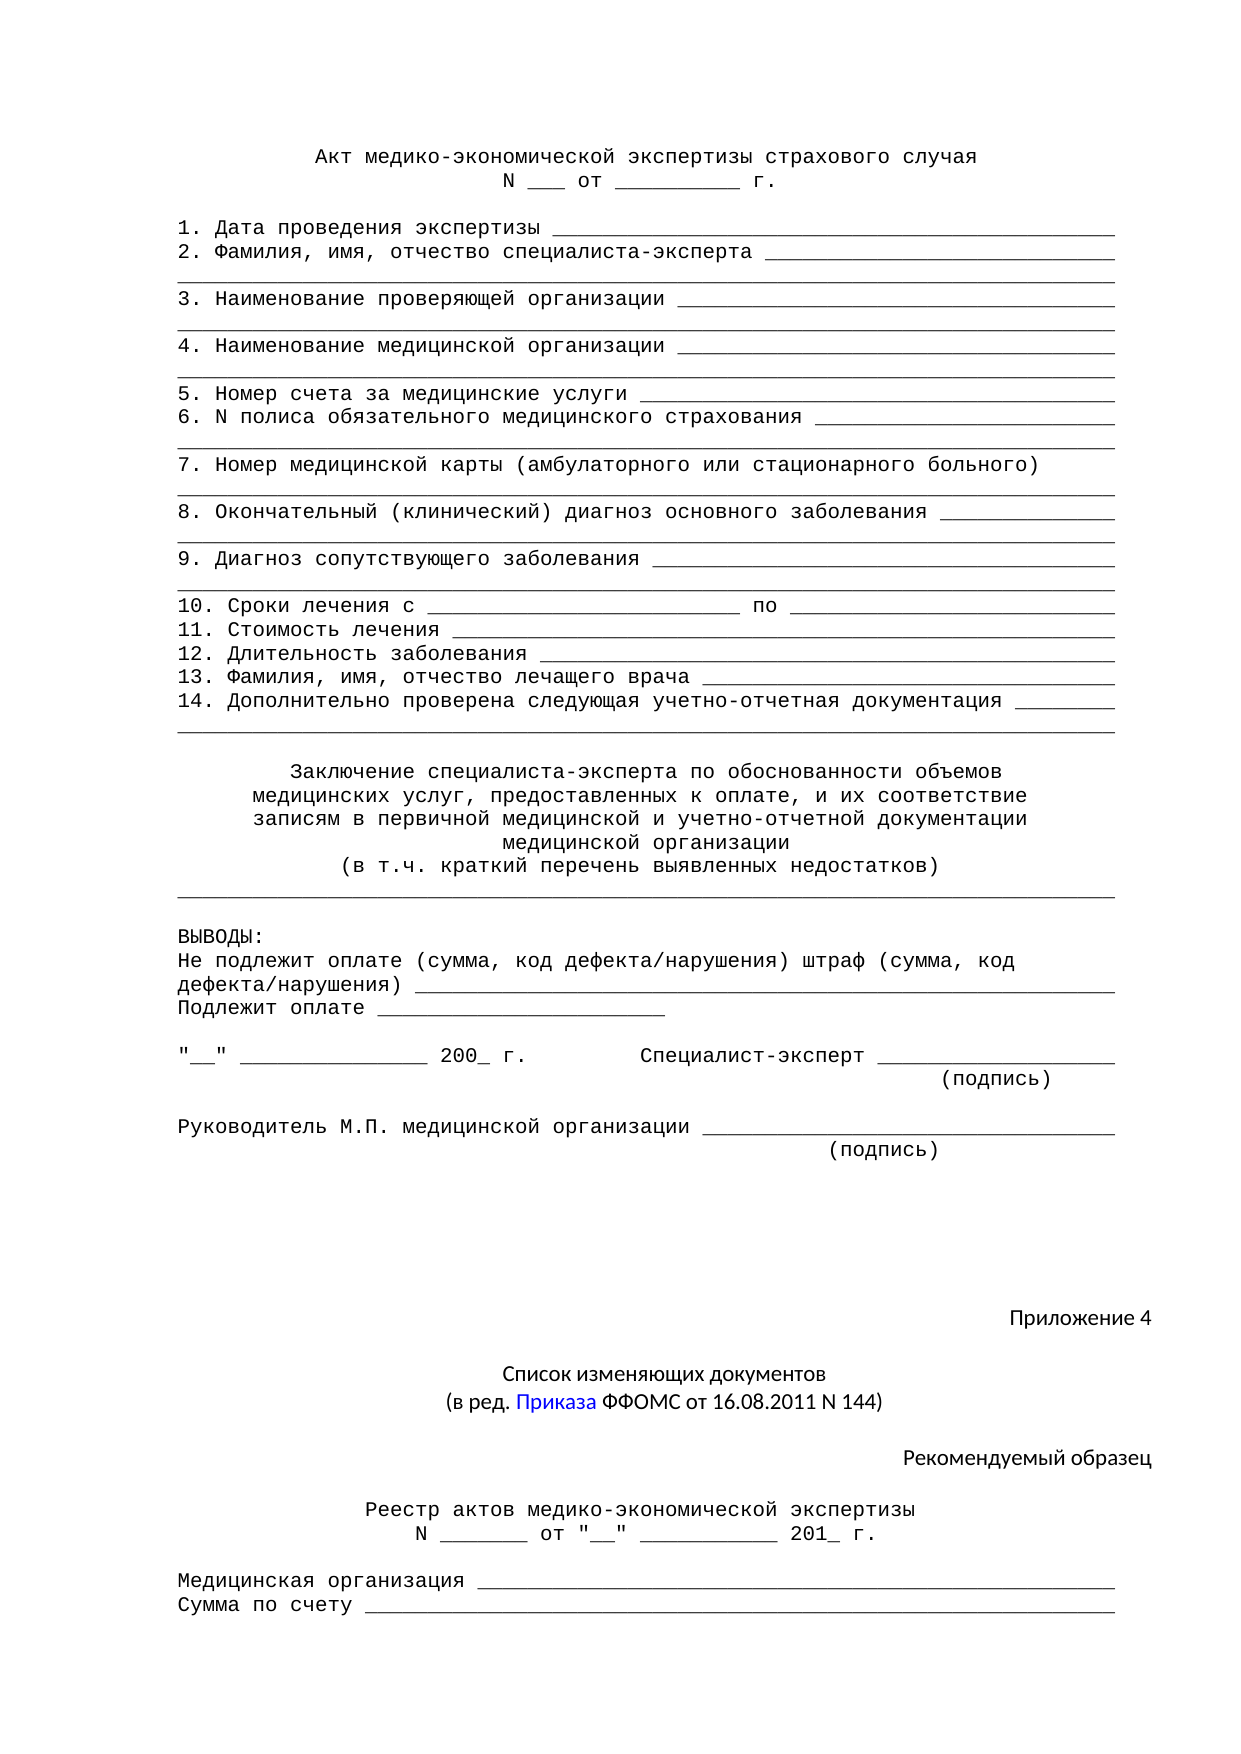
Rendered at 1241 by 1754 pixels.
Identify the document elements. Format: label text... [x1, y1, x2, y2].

text 11. Стоимость лечения _____________________________________________________ [177, 619, 1152, 643]
text 7. Номер медицинской карты (амбулаторного или стационарного больного) [177, 453, 1152, 477]
text 4. Наименование медицинской организации ___________________________________ [177, 335, 1152, 359]
text ___________________________________________________________________________ [177, 477, 1152, 501]
text 12. Длительность заболевания ______________________________________________ [177, 643, 1152, 666]
text ___________________________________________________________________________ [177, 879, 1152, 903]
text Сумма по счету ____________________________________________________________ [177, 1594, 1152, 1617]
text (в т.ч. краткий перечень выявленных недостатков) [177, 856, 1152, 879]
text 6. N полиса обязательного медицинского страхования ________________________ [177, 406, 1152, 430]
text Акт медико-экономической экспертизы страхового случая [177, 146, 1152, 170]
text Медицинская организация ___________________________________________________ [177, 1570, 1152, 1594]
text записям в первичной медицинской и учетно-отчетной документации [177, 808, 1152, 832]
text 14. Дополнительно проверена следующая учетно-отчетная документация ________ [177, 690, 1152, 714]
text Список изменяющих документов [177, 1359, 1152, 1387]
text ___________________________________________________________________________ [177, 524, 1152, 548]
text N _______ от "__" ___________ 201_ г. [177, 1523, 1152, 1546]
text 2. Фамилия, имя, отчество специалиста-эксперта ____________________________ [177, 241, 1152, 264]
text Заключение специалиста-эксперта по обоснованности объемов [177, 761, 1152, 784]
text (в ред. Приказа ФФОМС от 16.08.2011 N 144) [177, 1387, 1152, 1415]
text 5. Номер счета за медицинские услуги ______________________________________ [177, 383, 1152, 406]
text Руководитель М.П. медицинской организации _________________________________ [177, 1116, 1152, 1139]
text ___________________________________________________________________________ [177, 714, 1152, 737]
text 1. Дата проведения экспертизы _____________________________________________ [177, 217, 1152, 241]
text медицинской организации [177, 832, 1152, 856]
text N ___ от __________ г. [177, 170, 1152, 193]
text Подлежит оплате _______________________ [177, 997, 1152, 1021]
text ___________________________________________________________________________ [177, 430, 1152, 453]
text 8. Окончательный (клинический) диагноз основного заболевания ______________ [177, 501, 1152, 524]
text Приложение 4 [177, 1303, 1152, 1331]
text 13. Фамилия, имя, отчество лечащего врача _________________________________ [177, 666, 1152, 690]
text ___________________________________________________________________________ [177, 312, 1152, 335]
text ___________________________________________________________________________ [177, 359, 1152, 383]
text Рекомендуемый образец [177, 1443, 1152, 1471]
text "__" _______________ 200_ г. Специалист-эксперт ___________________ [177, 1045, 1152, 1068]
text ___________________________________________________________________________ [177, 264, 1152, 288]
text Не подлежит оплате (сумма, код дефекта/нарушения) штраф (сумма, код [177, 950, 1152, 974]
text 3. Наименование проверяющей организации ___________________________________ [177, 288, 1152, 312]
text (подпись) [177, 1068, 1152, 1092]
text медицинских услуг, предоставленных к оплате, и их соответствие [177, 784, 1152, 808]
text дефекта/нарушения) ________________________________________________________ [177, 974, 1152, 997]
text 10. Сроки лечения с _________________________ по __________________________ [177, 595, 1152, 619]
text ___________________________________________________________________________ [177, 572, 1152, 595]
text (подпись) [177, 1139, 1152, 1163]
text Реестр актов медико-экономической экспертизы [177, 1499, 1152, 1523]
text 9. Диагноз сопутствующего заболевания _____________________________________ [177, 548, 1152, 572]
text ВЫВОДЫ: [177, 926, 1152, 950]
